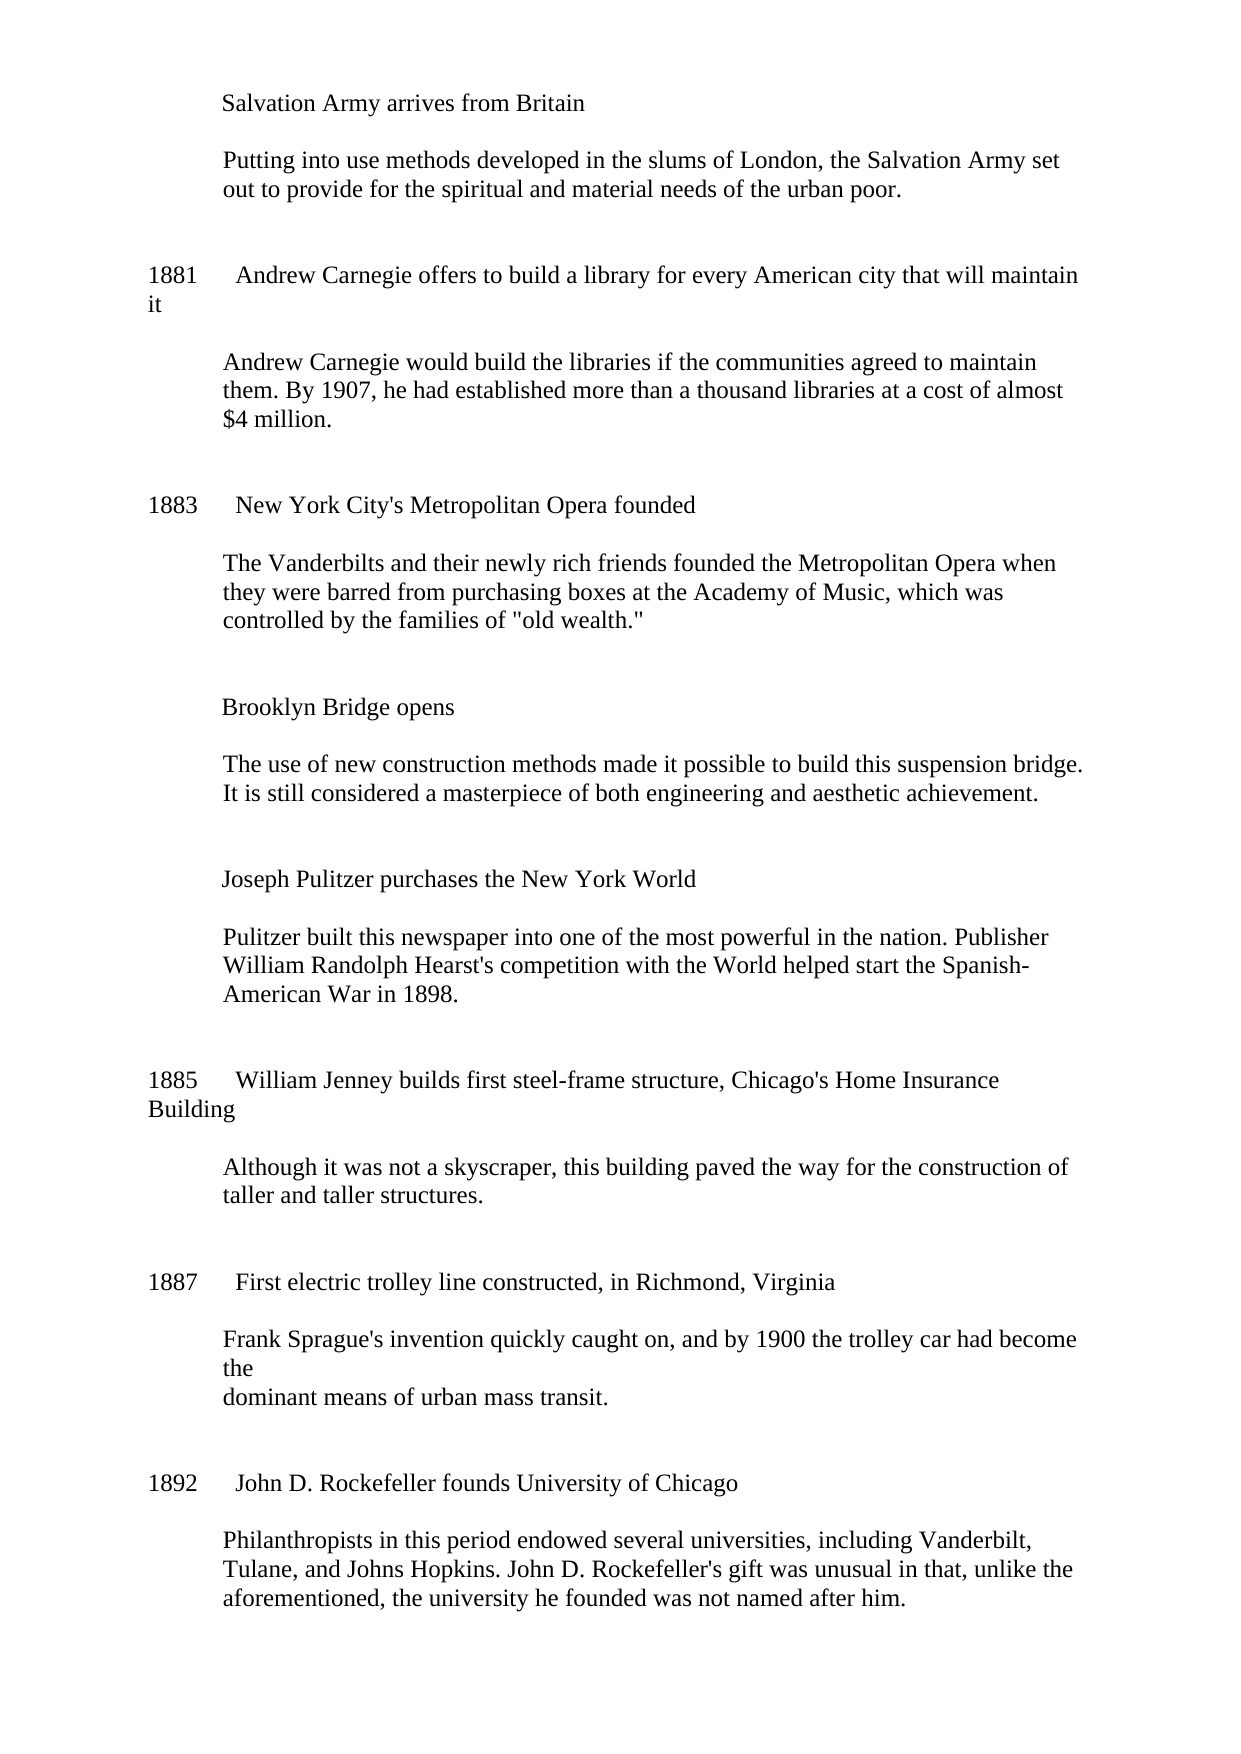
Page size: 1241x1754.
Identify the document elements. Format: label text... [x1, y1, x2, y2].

text 1881 Andrew Carnegie offers to build a library for every American city that will maintain it [148, 260, 1093, 318]
text Philanthropists in this period endowed several universities, including Vanderbilt, Tulane, and Johns Hopkins. John D. Rockefeller's gift was unusual in that, unlike the aforementioned, the university he founded was not named after him. [223, 1525, 1093, 1612]
text Putting into use methods developed in the slums of London, the Salvation Army set out to provide for the spiritual and material needs of the urban poor. [223, 145, 1093, 203]
text Frank Sprague's invention quickly caught on, and by 1900 the trolley car had become the [223, 1324, 1093, 1382]
text Salvation Army arrives from Britain [148, 88, 1093, 117]
text 1885 William Jenney builds first steel-frame structure, Chicago's Home Insurance Building [148, 1065, 1093, 1123]
text The use of new construction methods made it possible to build this suspension bridge. It is still considered a masterpiece of both engineering and aesthetic achievement. [223, 749, 1093, 807]
text 1887 First electric trolley line constructed, in Richmond, Virginia [148, 1267, 1093, 1295]
text Andrew Carnegie would build the libraries if the communities agreed to maintain them. By 1907, he had established more than a thousand libraries at a cost of almost $4 million. [223, 347, 1093, 433]
text 1883 New York City's Metropolitan Opera founded [148, 490, 1093, 519]
text dominant means of urban mass transit. [223, 1382, 1093, 1410]
text Pulitzer built this newspaper into one of the most powerful in the nation. Publisher William Randolph Hearst's competition with the World helped start the Spanish-American War in 1898. [223, 922, 1093, 1008]
text Brooklyn Bridge opens [148, 692, 1093, 720]
text 1892 John D. Rockefeller founds University of Chicago [148, 1468, 1093, 1497]
text Although it was not a skyscraper, this building paved the way for the construction of taller and taller structures. [223, 1152, 1093, 1209]
text Joseph Pulitzer purchases the New York World [148, 864, 1093, 893]
text The Vanderbilts and their newly rich friends founded the Metropolitan Opera when they were barred from purchasing boxes at the Academy of Music, which was controlled by the families of "old wealth." [223, 548, 1093, 634]
